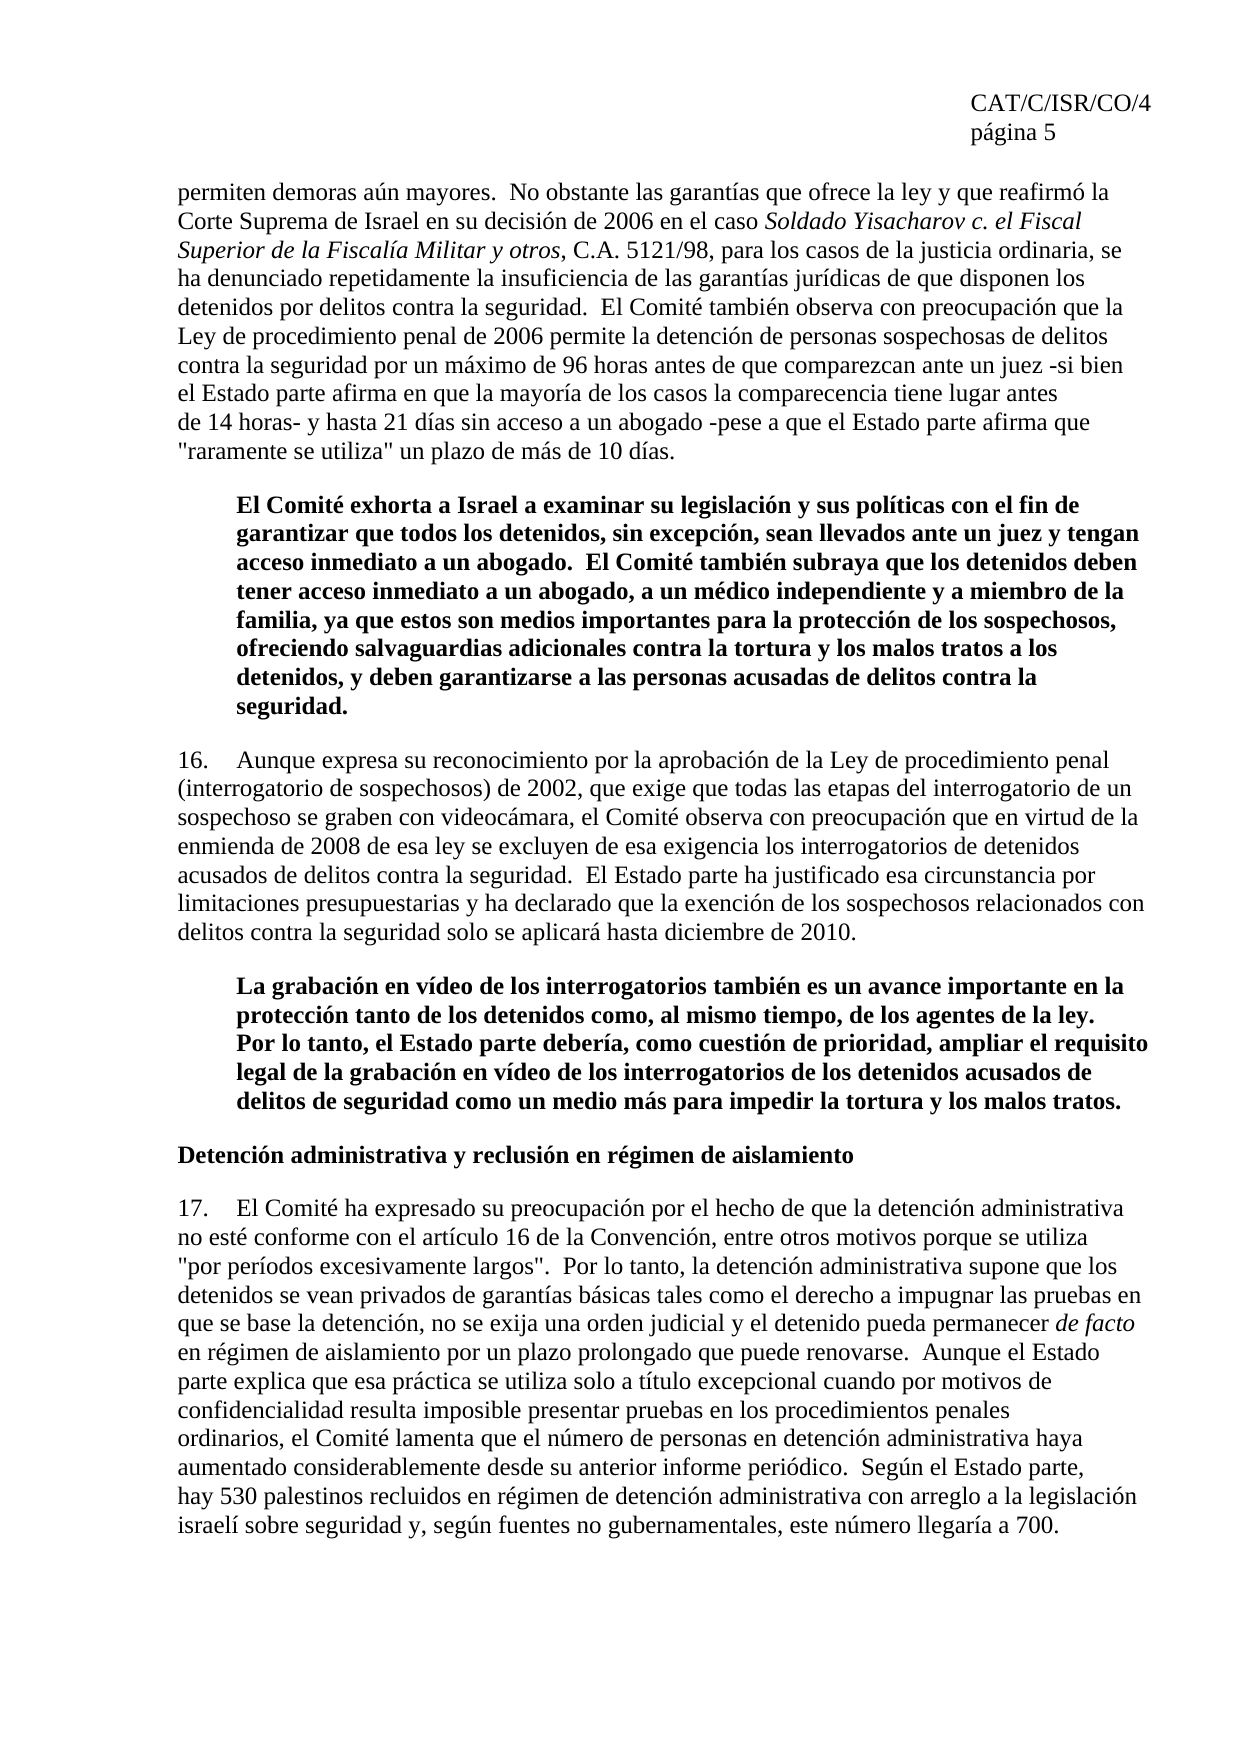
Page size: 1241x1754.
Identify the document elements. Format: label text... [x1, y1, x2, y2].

text La grabación en vídeo de los interrogatorios también es un avance importante en la protección tanto de los detenidos como, al mismo tiempo, de los agentes de la ley. Por lo tanto, el Estado parte debería, como cuestión de prioridad, ampliar el requisito legal de la grabación en vídeo de los interrogatorios de los detenidos acusados de delitos de seguridad como un medio más para impedir la tortura y los malos tratos. [236, 971, 1152, 1115]
text 16. Aunque expresa su reconocimiento por la aprobación de la Ley de procedimiento penal (interrogatorio de sospechosos) de 2002, que exige que todas las etapas del interrogatorio de un sospechoso se graben con videocámara, el Comité observa con preocupación que en virtud de la enmienda de 2008 de esa ley se excluyen de esa exigencia los interrogatorios de detenidos acusados de delitos contra la seguridad. El Estado parte ha justificado esa circunstancia por limitaciones presupuestarias y ha declarado que la exención de los sospechosos relacionados con delitos contra la seguridad solo se aplicará hasta diciembre de 2010. [177, 745, 1152, 946]
text El Comité exhorta a Israel a examinar su legislación y sus políticas con el fin de garantizar que todos los detenidos, sin excepción, sean llevados ante un juez y tengan acceso inmediato a un abogado. El Comité también subraya que los detenidos deben tener acceso inmediato a un abogado, a un médico independiente y a miembro de la familia, ya que estos son medios importantes para la protección de los sospechosos, ofreciendo salvaguardias adicionales contra la tortura y los malos tratos a los detenidos, y deben garantizarse a las personas acusadas de delitos contra la seguridad. [236, 490, 1152, 720]
text Detención administrativa y reclusión en régimen de aislamiento [177, 1140, 1152, 1168]
